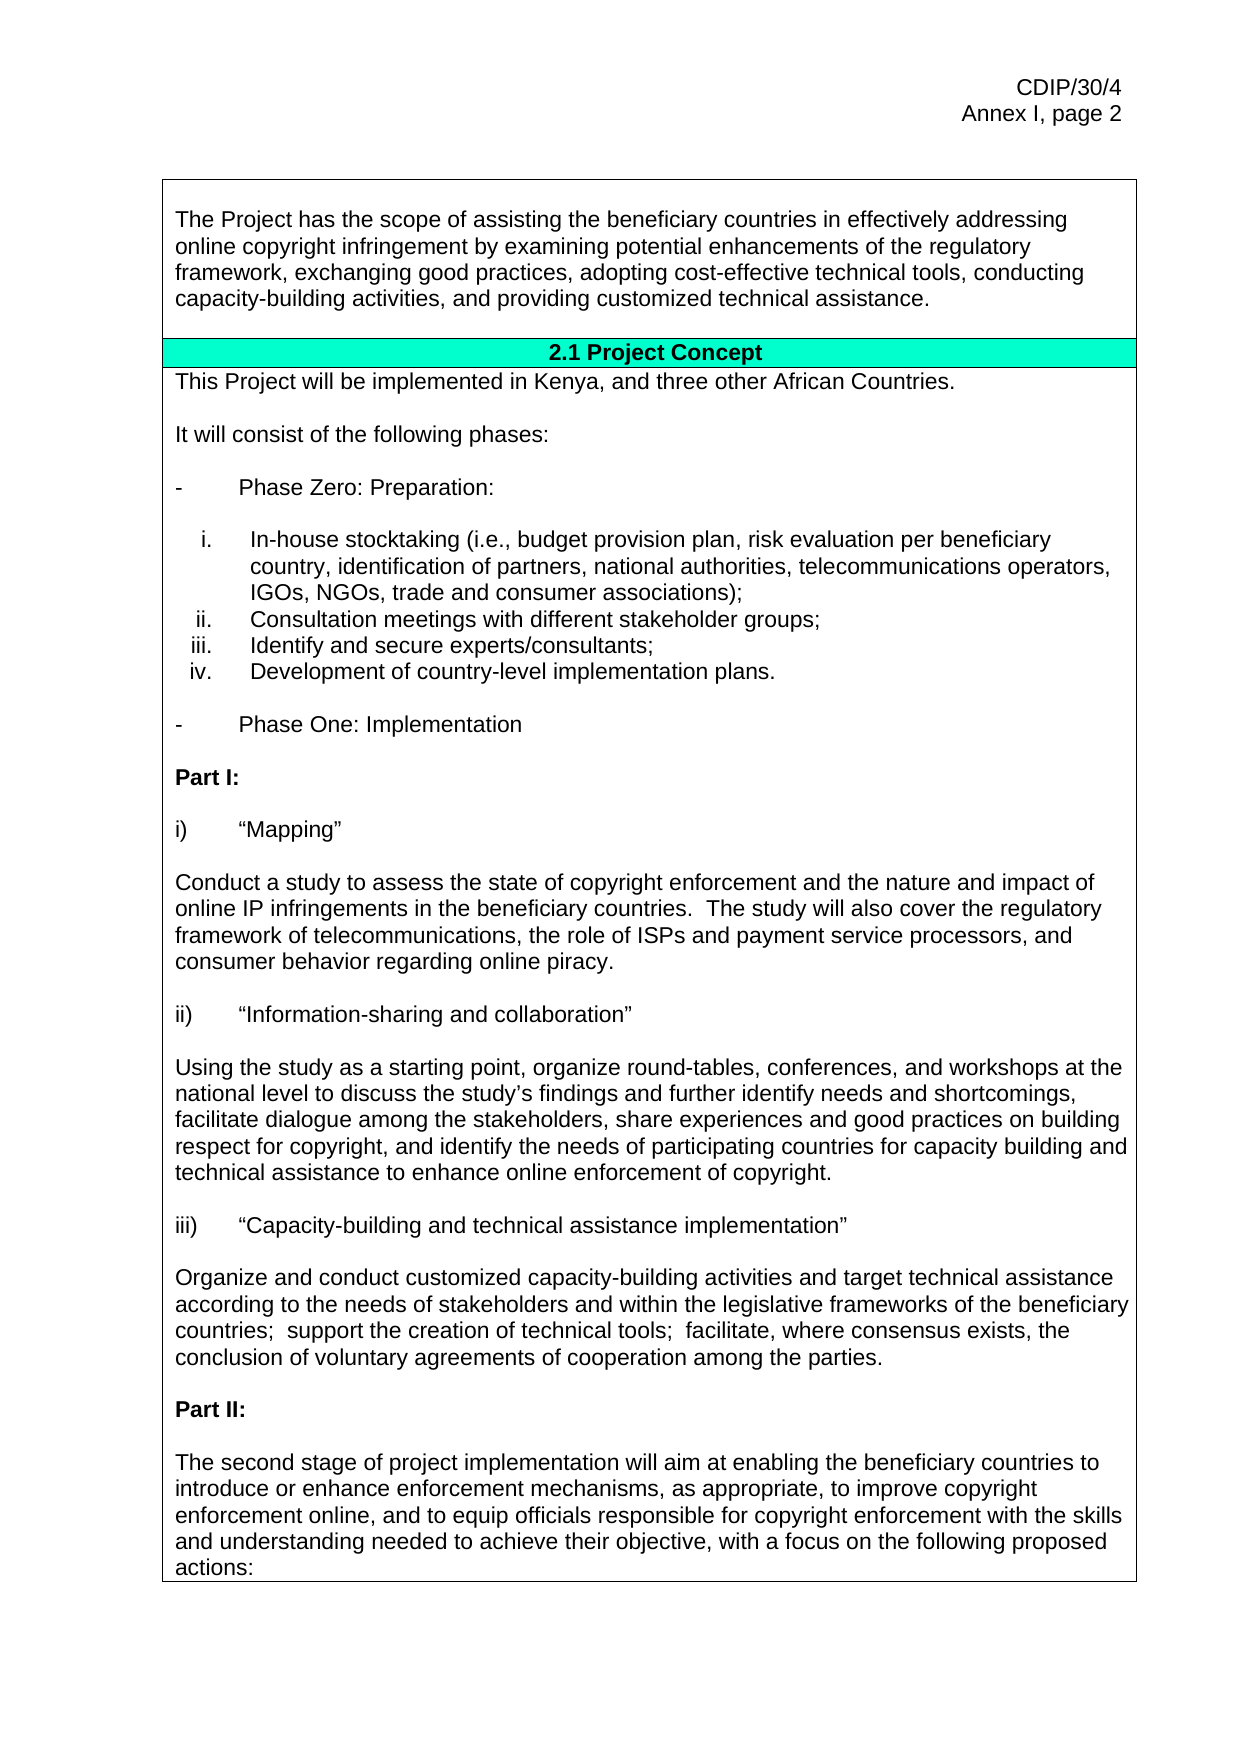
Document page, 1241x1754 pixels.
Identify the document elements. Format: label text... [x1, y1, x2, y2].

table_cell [163, 180, 1136, 338]
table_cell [163, 368, 1136, 1581]
table_cell 2.1 Project Concept [163, 339, 1136, 367]
